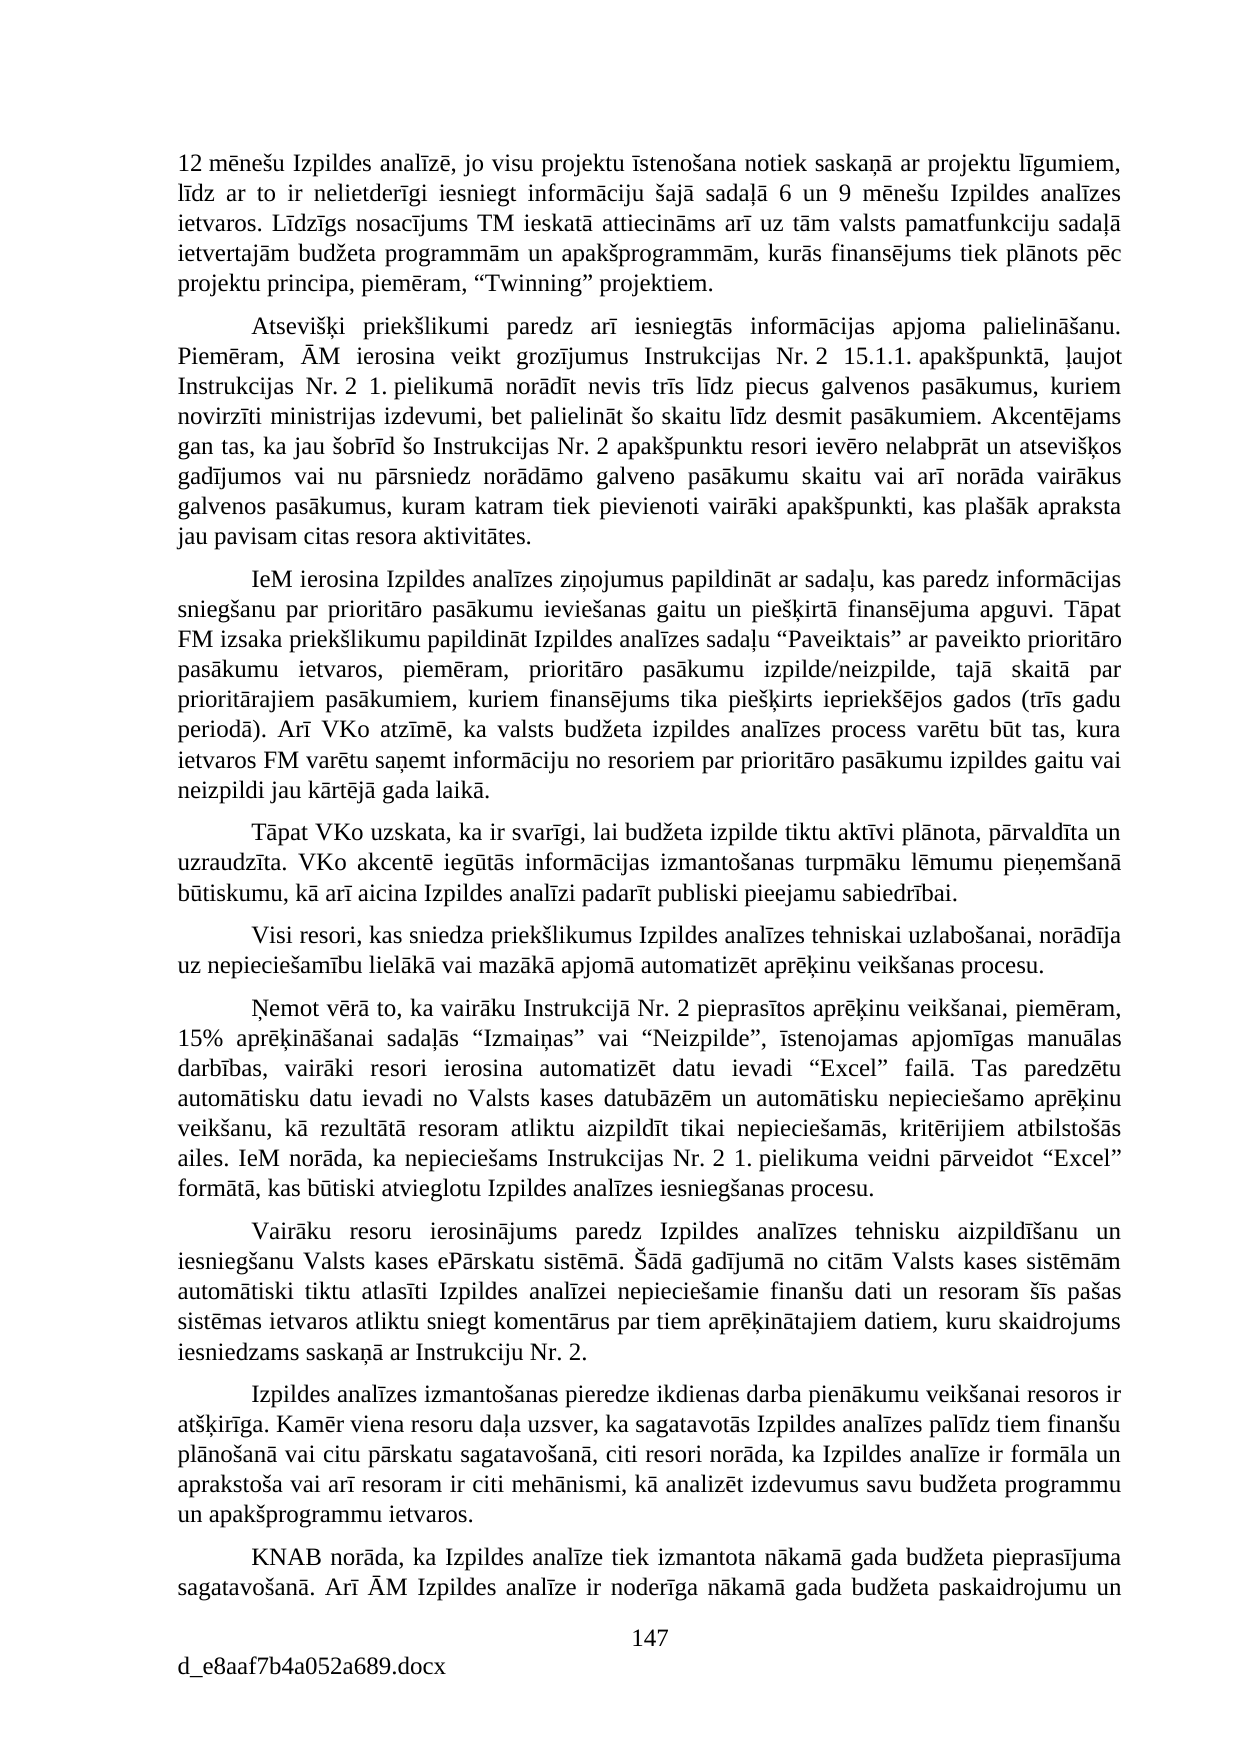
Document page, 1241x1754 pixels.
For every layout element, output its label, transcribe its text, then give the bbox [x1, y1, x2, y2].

text Visi resori, kas sniedza priekšlikumus Izpildes analīzes tehniskai uzlabošanai, norādīja uz nepieciešamību lielākā vai mazākā apjomā automatizēt aprēķinu veikšanas procesu. [177, 920, 1122, 979]
text IeM ierosina Izpildes analīzes ziņojumus papildināt ar sadaļu, kas paredz informācijas sniegšanu par prioritāro pasākumu ieviešanas gaitu un piešķirtā finansējuma apguvi. Tāpat FM izsaka priekšlikumu papildināt Izpildes analīzes sadaļu “Paveiktais” ar paveikto prioritāro pasākumu ietvaros, piemēram, prioritāro pasākumu izpilde/neizpilde, tajā skaitā par prioritārajiem pasākumiem, kuriem finansējums tika piešķirts iepriekšējos gados (trīs gadu periodā). Arī VKo atzīmē, ka valsts budžeta izpildes analīzes process varētu būt tas, kura ietvaros FM varētu saņemt informāciju no resoriem par prioritāro pasākumu izpildes gaitu vai neizpildi jau kārtējā gada laikā. [177, 564, 1122, 803]
text Atsevišķi priekšlikumi paredz arī iesniegtās informācijas apjoma palielināšanu. Piemēram, ĀM ierosina veikt grozījumus Instrukcijas Nr. 2 15.1.1. apakšpunktā, ļaujot Instrukcijas Nr. 2 1. pielikumā norādīt nevis trīs līdz piecus galvenos pasākumus, kuriem novirzīti ministrijas izdevumi, bet palielināt šo skaitu līdz desmit pasākumiem. Akcentējams gan tas, ka jau šobrīd šo Instrukcijas Nr. 2 apakšpunktu resori ievēro nelabprāt un atsevišķos gadījumos vai nu pārsniedz norādāmo galveno pasākumu skaitu vai arī norāda vairākus galvenos pasākumus, kuram katram tiek pievienoti vairāki apakšpunkti, kas plašāk apraksta jau pavisam citas resora aktivitātes. [177, 311, 1122, 550]
text Vairāku resoru ierosinājums paredz Izpildes analīzes tehnisku aizpildīšanu un iesniegšanu Valsts kases ePārskatu sistēmā. Šādā gadījumā no citām Valsts kases sistēmām automātiski tiktu atlasīti Izpildes analīzei nepieciešamie finanšu dati un resoram šīs pašas sistēmas ietvaros atliktu sniegt komentārus par tiem aprēķinātajiem datiem, kuru skaidrojums iesniedzams saskaņā ar Instrukciju Nr. 2. [177, 1216, 1122, 1365]
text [177, 1542, 1122, 1601]
text Ņemot vērā to, ka vairāku Instrukcijā Nr. 2 pieprasītos aprēķinu veikšanai, piemēram, 15% aprēķināšanai sadaļās “Izmaiņas” vai “Neizpilde”, īstenojamas apjomīgas manuālas darbības, vairāki resori ierosina automatizēt datu ievadi “Excel” failā. Tas paredzētu automātisku datu ievadi no Valsts kases datubāzēm un automātisku nepieciešamo aprēķinu veikšanu, kā rezultātā resoram atliktu aizpildīt tikai nepieciešamās, kritērijiem atbilstošās ailes. IeM norāda, ka nepieciešams Instrukcijas Nr. 2 1. pielikuma veidni pārveidot “Excel” formātā, kas būtiski atvieglotu Izpildes analīzes iesniegšanas procesu. [177, 993, 1122, 1202]
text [177, 148, 1122, 297]
text Tāpat VKo uzskata, ka ir svarīgi, lai budžeta izpilde tiktu aktīvi plānota, pārvaldīta un uzraudzīta. VKo akcentē iegūtās informācijas izmantošanas turpmāku lēmumu pieņemšanā būtiskumu, kā arī aicina Izpildes analīzi padarīt publiski pieejamu sabiedrībai. [177, 817, 1122, 906]
text Izpildes analīzes izmantošanas pieredze ikdienas darba pienākumu veikšanai resoros ir atšķirīga. Kamēr viena resoru daļa uzsver, ka sagatavotās Izpildes analīzes palīdz tiem finanšu plānošanā vai citu pārskatu sagatavošanā, citi resori norāda, ka Izpildes analīze ir formāla un aprakstoša vai arī resoram ir citi mehānismi, kā analizēt izdevumus savu budžeta programmu un apakšprogrammu ietvaros. [177, 1379, 1122, 1528]
